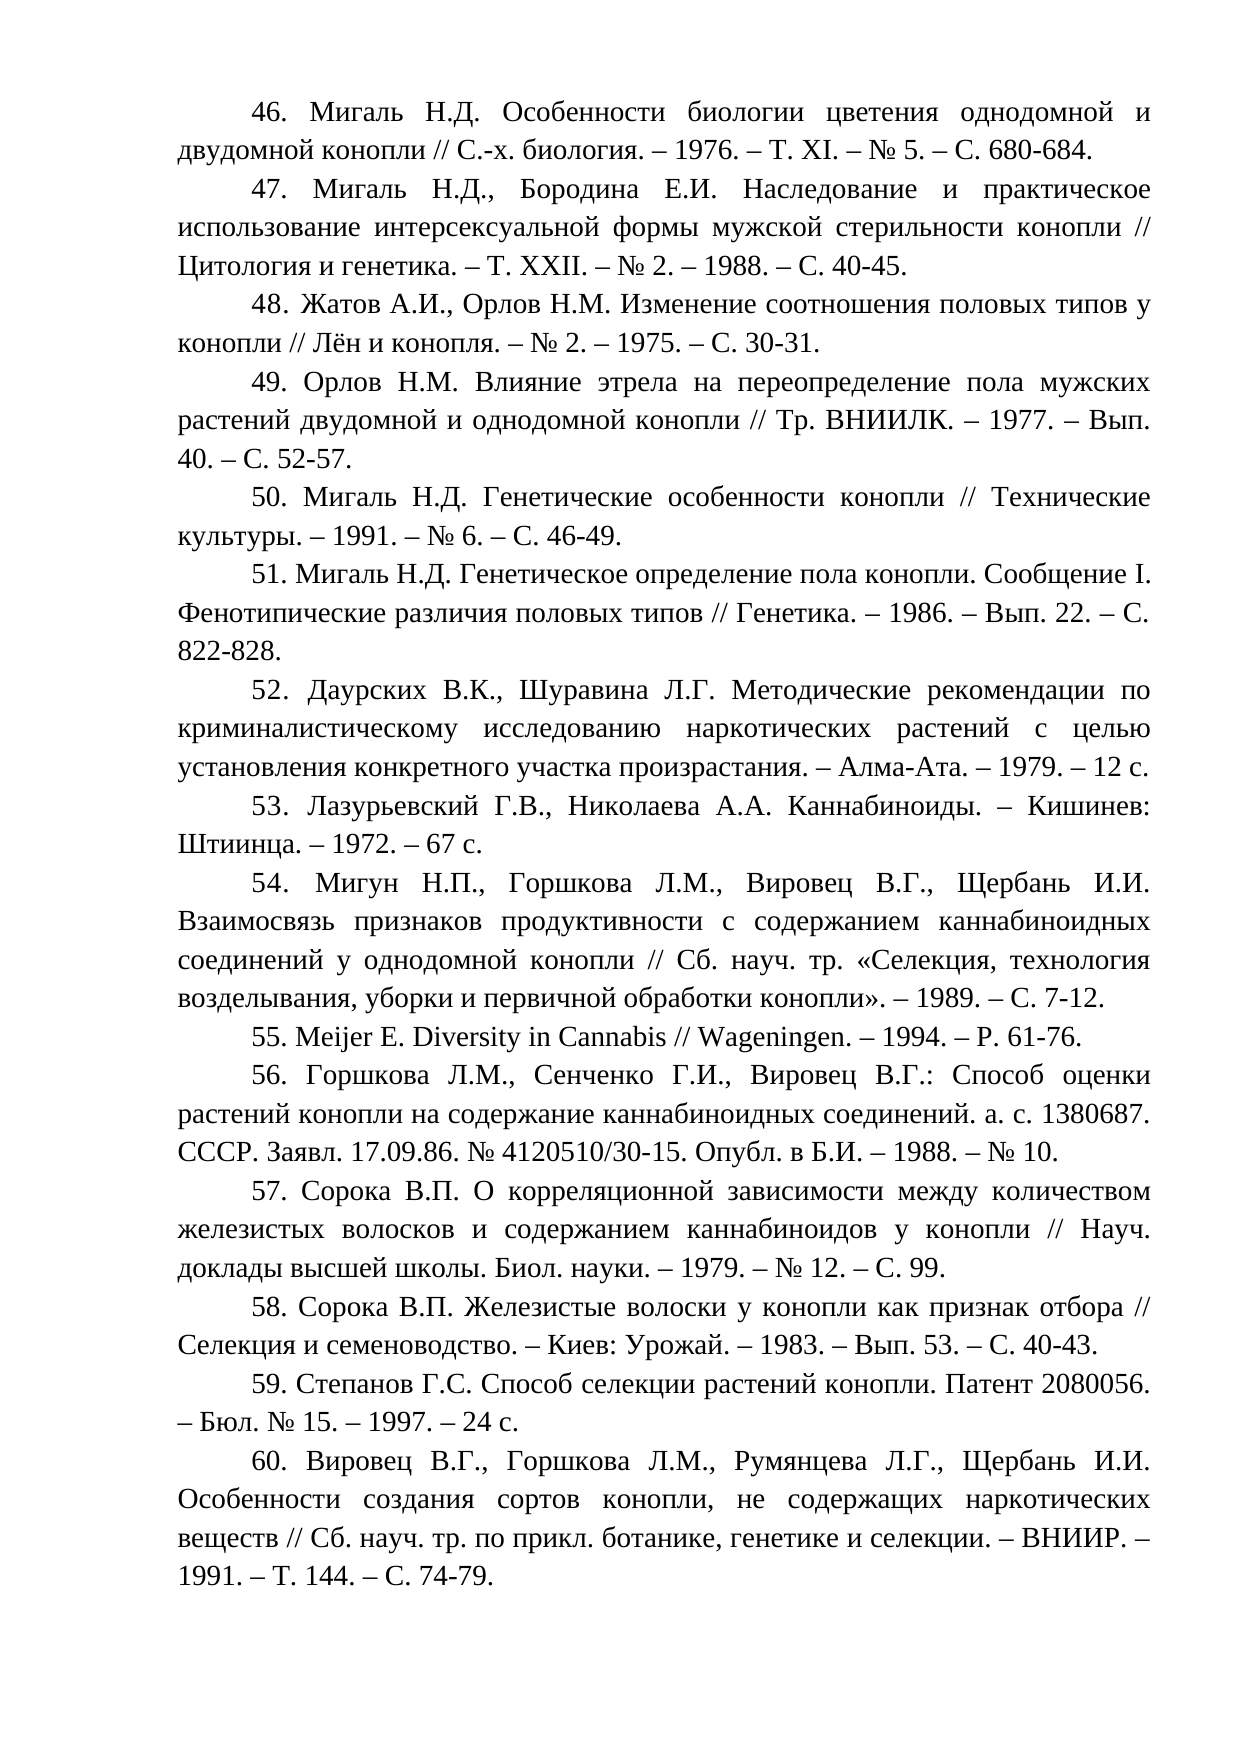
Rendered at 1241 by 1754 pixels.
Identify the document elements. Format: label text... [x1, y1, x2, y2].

list 52. Даурских В.К., Шуравина Л.Г. Методические рекомендации по криминалистическому исследованию наркотических растений с целью установления конкретного участка произрастания. – Алма-Ата. – 1979. – 12 с. [177, 672, 1152, 783]
text 51. Мигаль Н.Д. Генетическое определение пола конопли. Сообщение I. Фенотипические различия половых типов // Генетика. – 1986. – Вып. 22. – С. 822-828. [177, 556, 1152, 667]
text 60. Вировец В.Г., Горшкова Л.М., Румянцева Л.Г., Щербань И.И. Особенности создания сортов конопли, не содержащих наркотических веществ // Сб. науч. тр. по прикл. ботанике, генетике и селекции. – ВНИИР. – 1991. – Т. 144. – С. 74-79. [177, 1443, 1152, 1592]
text 55. Meijer E. Diversity in Cannabis // Wageningen. – 1994. – P. 61-76. [177, 1019, 1152, 1052]
text 59. Степанов Г.С. Способ селекции растений конопли. Патент 2080056. – Бюл. № 15. – 1997. – 24 с. [177, 1366, 1152, 1438]
text 50. Мигаль Н.Д. Генетические особенности конопли // Технические культуры. – 1991. – № 6. – С. 46-49. [177, 479, 1152, 551]
text 49. Орлов Н.М. Влияние этрела на переопределение пола мужских растений двудомной и однодомной конопли // Тр. ВНИИЛК. – 1977. – Вып. 40. – С. 52-57. [177, 364, 1152, 474]
list 48. Жатов А.И., Орлов Н.М. Изменение соотношения половых типов у конопли // Лён и конопля. – № 2. – 1975. – С. 30-31. [177, 287, 1152, 359]
text 46. Мигаль Н.Д. Особенности биологии цветения однодомной и двудомной конопли // С.-х. биология. – 1976. – Т. XI. – № 5. – С. 680-684. [177, 94, 1152, 166]
text 57. Сорока В.П. О корреляционной зависимости между количеством железистых волосков и содержанием каннабиноидов у конопли // Науч. доклады высшей школы. Биол. науки. – 1979. – № 12. – С. 99. [177, 1173, 1152, 1284]
list 54. Мигун Н.П., Горшкова Л.М., Вировец В.Г., Щербань И.И. Взаимосвязь признаков продуктивности с содержанием каннабиноидных соединений у однодомной конопли // Сб. науч. тр. «Селекция, технология возделывания, уборки и первичной обработки конопли». – 1989. – С. 7-12. [177, 865, 1152, 1014]
text 56. Горшкова Л.М., Сенченко Г.И., Вировец В.Г.: Способ оценки растений конопли на содержание каннабиноидных соединений. а. с. 1380687. СССР. Заявл. 17.09.86. № 4120510/30-15. Опубл. в Б.И. – 1988. – № 10. [177, 1057, 1152, 1168]
text 47. Мигаль Н.Д., Бородина Е.И. Наследование и практическое использование интерсексуальной формы мужской стерильности конопли // Цитология и генетика. – Т. ХХII. – № 2. – 1988. – С. 40-45. [177, 171, 1152, 282]
text 58. Сорока В.П. Железистые волоски у конопли как признак отбора // Селекция и семеноводство. – Киев: Урожай. – 1983. – Вып. 53. – С. 40-43. [177, 1289, 1152, 1361]
list 53. Лазурьевский Г.В., Николаева А.А. Каннабиноиды. – Кишинев: Штиинца. – 1972. – 67 с. [177, 788, 1152, 860]
